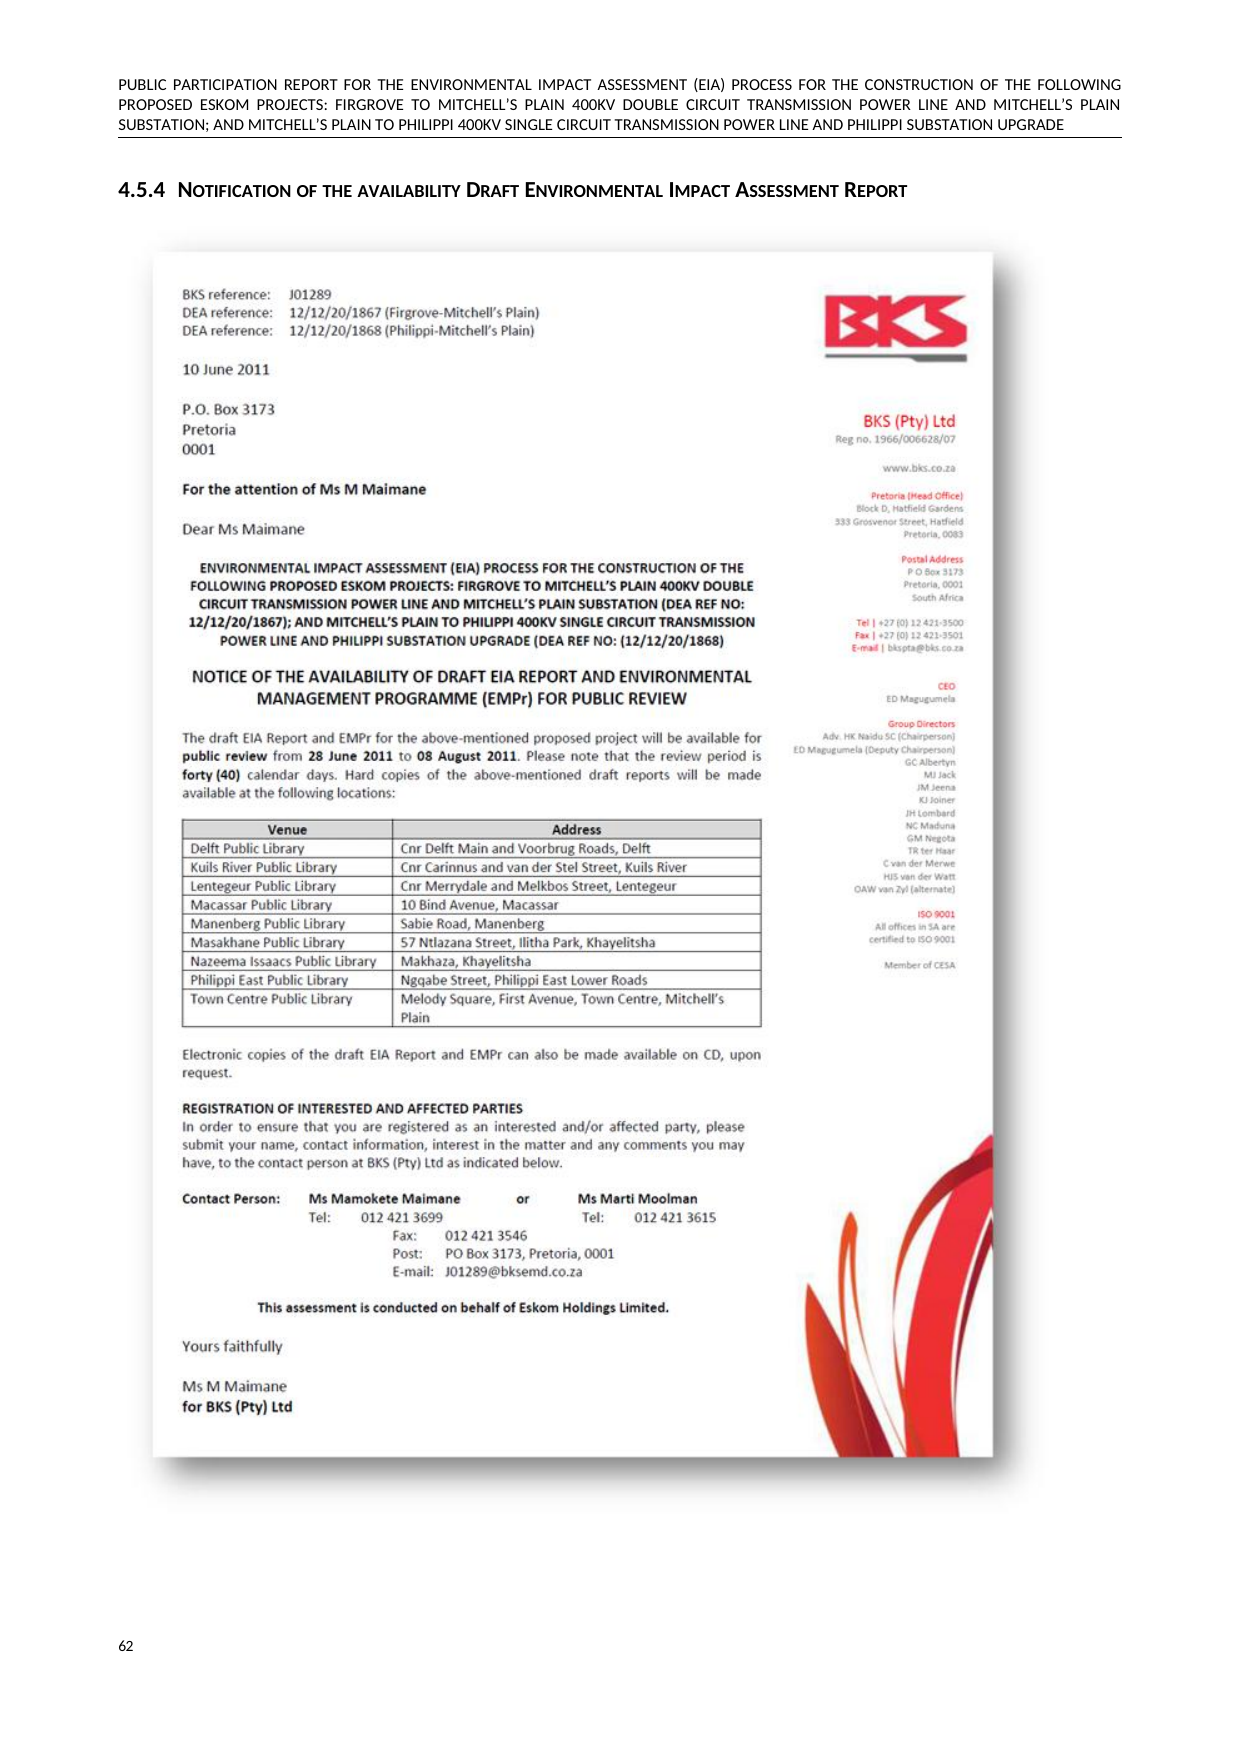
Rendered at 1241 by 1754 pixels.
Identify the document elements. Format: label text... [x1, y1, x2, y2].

subtitle 4.5.4 Notification of the availability Draft Environmental Impact Assessment Report [118, 175, 1122, 203]
picture [118, 217, 1061, 1525]
